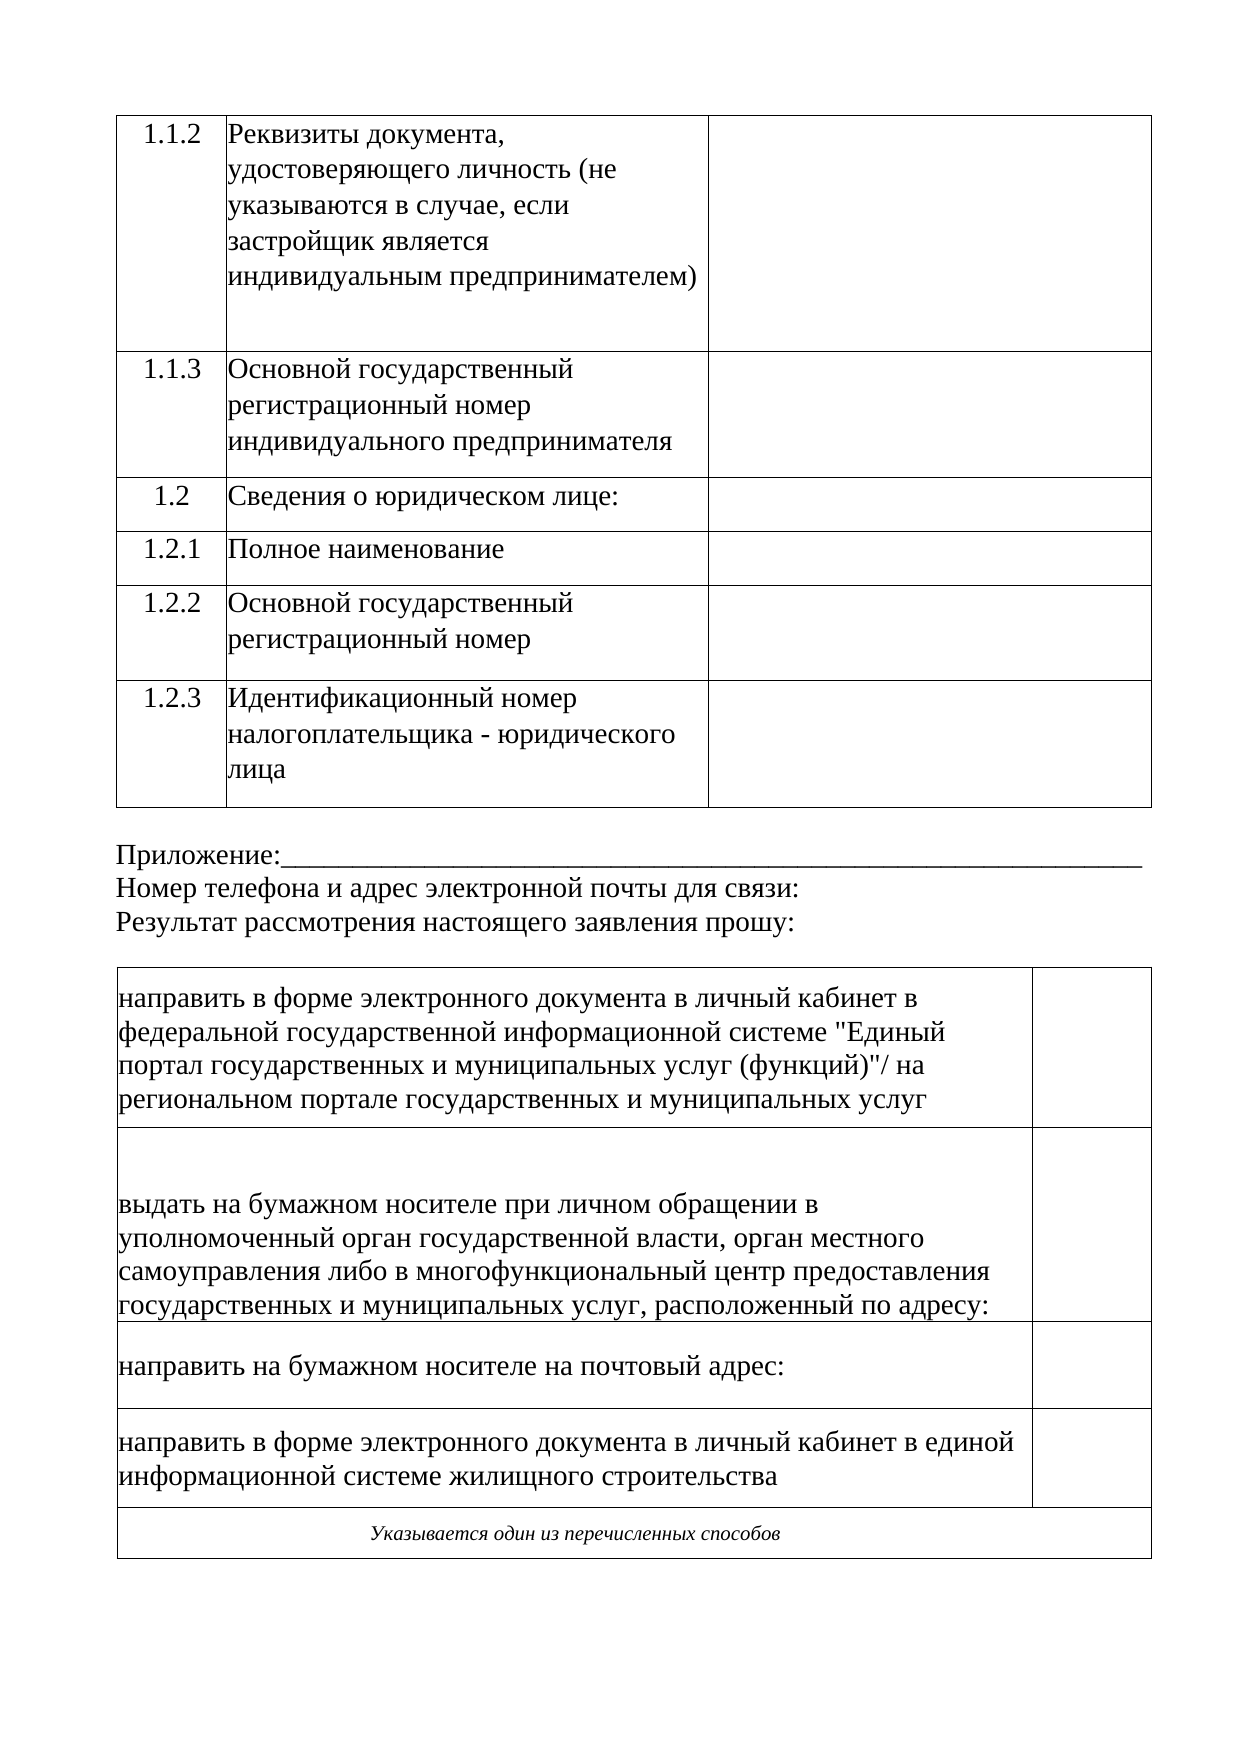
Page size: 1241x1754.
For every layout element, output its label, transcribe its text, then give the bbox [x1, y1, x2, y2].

table_cell [709, 586, 1151, 679]
table_cell [1033, 1128, 1151, 1321]
table_header направить в форме электронного документа в личный кабинет в федеральной государственной информационной системе "Единый портал государственных и муниципальных услуг (функций)"/ на региональном портале государственных и муниципальных услуг [118, 968, 1032, 1127]
table_cell [1033, 1508, 1151, 1558]
table_cell 1.2 [117, 478, 226, 531]
text Номер телефона и адрес электронной почты для связи: [115, 870, 1153, 904]
table_cell Основной государственный регистрационный номер индивидуального предпринимателя [227, 352, 708, 477]
table_cell 1.2.2 [117, 586, 226, 679]
table_cell [709, 478, 1151, 531]
table_cell [1033, 1322, 1151, 1408]
table_header [1033, 968, 1151, 1127]
table_cell [1033, 1409, 1151, 1507]
table_header Реквизиты документа, удостоверяющего личность (не указываются в случае, если застройщик является индивидуальным предпринимателем) [227, 116, 708, 351]
table_cell направить в форме электронного документа в личный кабинет в единой информационной системе жилищного строительства [118, 1409, 1032, 1507]
table_cell 1.1.3 [117, 352, 226, 477]
table_cell 1.2.3 [117, 681, 226, 807]
table_cell направить на бумажном носителе на почтовый адрес: [118, 1322, 1032, 1408]
table_cell Идентификационный номер налогоплательщика - юридического лица [227, 681, 708, 807]
table_cell 1.2.1 [117, 532, 226, 584]
text Результат рассмотрения настоящего заявления прошу: [115, 904, 1153, 937]
table_header 1.1.2 [117, 116, 226, 351]
table_cell Сведения о юридическом лице: [227, 478, 708, 531]
table_cell выдать на бумажном носителе при личном обращении в уполномоченный орган государственной власти, орган местного самоуправления либо в многофункциональный центр предоставления государственных и муниципальных услуг, расположенный по адресу: [118, 1128, 1032, 1321]
table_cell [709, 532, 1151, 584]
table_cell [709, 681, 1151, 807]
text Приложение: [115, 837, 1153, 870]
table_header [709, 116, 1151, 351]
table_cell Основной государственный регистрационный номер [227, 586, 708, 679]
table_cell Указывается один из перечисленных способов [118, 1508, 1033, 1558]
table_cell Полное наименование [227, 532, 708, 584]
table_cell [709, 352, 1151, 477]
